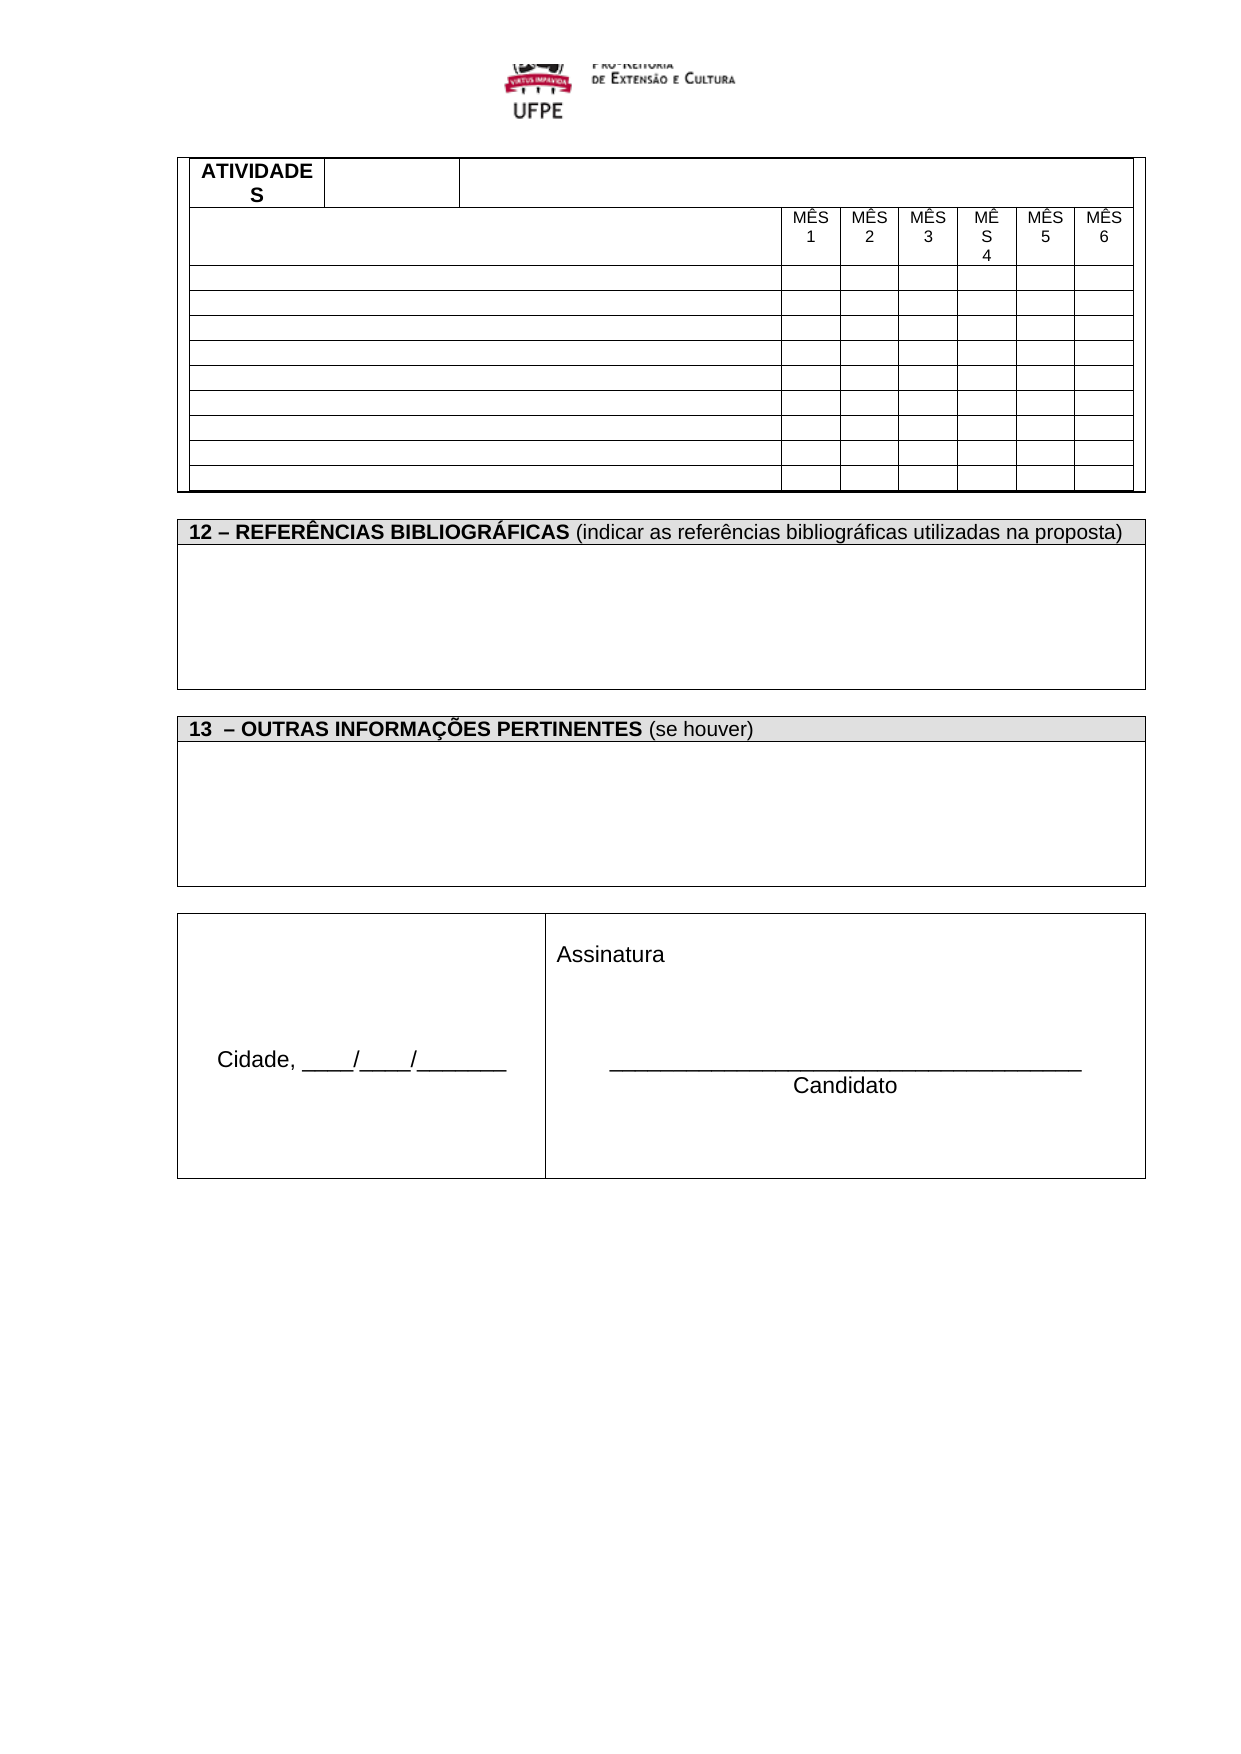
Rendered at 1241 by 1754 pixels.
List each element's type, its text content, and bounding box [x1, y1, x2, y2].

table_cell [1017, 208, 1074, 265]
table_cell [1017, 316, 1074, 340]
table_cell [1075, 266, 1133, 290]
table_cell [782, 416, 840, 440]
table_cell [1075, 208, 1133, 265]
table_cell [1017, 391, 1074, 415]
table_cell [1075, 391, 1133, 415]
table_cell [190, 266, 781, 290]
table_cell [178, 158, 189, 491]
table_cell [958, 341, 1016, 365]
table_cell [190, 291, 781, 315]
table_cell [899, 266, 957, 290]
table_cell [1075, 341, 1133, 365]
table_cell [1017, 416, 1074, 440]
table_cell [1075, 316, 1133, 340]
table_cell [1075, 466, 1133, 490]
table_cell [1017, 291, 1074, 315]
table_cell [841, 341, 898, 365]
table_header Assinatura _____________________________________ Candidato [546, 914, 1145, 1178]
table_cell [841, 416, 898, 440]
table_cell [841, 266, 898, 290]
table_cell [190, 159, 324, 207]
table_cell [899, 341, 957, 365]
table_cell [782, 441, 840, 465]
table_cell [782, 291, 840, 315]
table_cell [190, 416, 781, 440]
table_cell [958, 208, 1016, 265]
table_cell [899, 416, 957, 440]
table_header 12 – REFERÊNCIAS BIBLIOGRÁFICAS (indicar as referências bibliográficas utilizadas na proposta) [178, 520, 1145, 544]
table_cell [899, 291, 957, 315]
table_cell [899, 316, 957, 340]
table_cell [1134, 158, 1145, 491]
table_cell [899, 208, 957, 265]
table_cell [841, 291, 898, 315]
table_cell [782, 208, 840, 265]
table_cell [958, 466, 1016, 490]
table_cell [782, 391, 840, 415]
table_cell [1017, 466, 1074, 490]
table_cell [899, 366, 957, 390]
table_cell [190, 341, 781, 365]
table_cell [190, 466, 781, 490]
picture [491, 64, 750, 139]
table_cell [958, 291, 1016, 315]
table_cell [190, 391, 781, 415]
table_cell [190, 441, 781, 465]
table_cell [841, 316, 898, 340]
table_cell [841, 366, 898, 390]
table_cell [958, 266, 1016, 290]
table_cell [1017, 266, 1074, 290]
table_cell [841, 466, 898, 490]
table_cell [1075, 416, 1133, 440]
table_cell [958, 391, 1016, 415]
table_cell [782, 466, 840, 490]
table_cell [782, 366, 840, 390]
table_cell [178, 742, 1145, 886]
table_cell [958, 441, 1016, 465]
table_cell [190, 316, 781, 340]
table_cell [841, 208, 898, 265]
table_cell [958, 366, 1016, 390]
table_cell [841, 441, 898, 465]
table_cell [782, 341, 840, 365]
table_cell [958, 416, 1016, 440]
table_cell [1075, 441, 1133, 465]
table_cell [1075, 291, 1133, 315]
table_cell [899, 466, 957, 490]
table_cell [841, 391, 898, 415]
table_cell [460, 159, 1133, 207]
table_header Cidade, ____/____/_______ [178, 914, 545, 1178]
table_cell [782, 266, 840, 290]
table_cell [958, 316, 1016, 340]
table_cell [782, 316, 840, 340]
table_cell [899, 441, 957, 465]
table_header 13 – OUTRAS INFORMAÇÕES PERTINENTES (se houver) [178, 717, 1145, 741]
table_cell [190, 208, 781, 265]
table_cell [1017, 441, 1074, 465]
table_cell [325, 159, 459, 207]
table_cell [899, 391, 957, 415]
table_cell [178, 545, 1145, 689]
table_cell [1017, 366, 1074, 390]
table_cell [1075, 366, 1133, 390]
table_cell [190, 366, 781, 390]
table_cell [1017, 341, 1074, 365]
